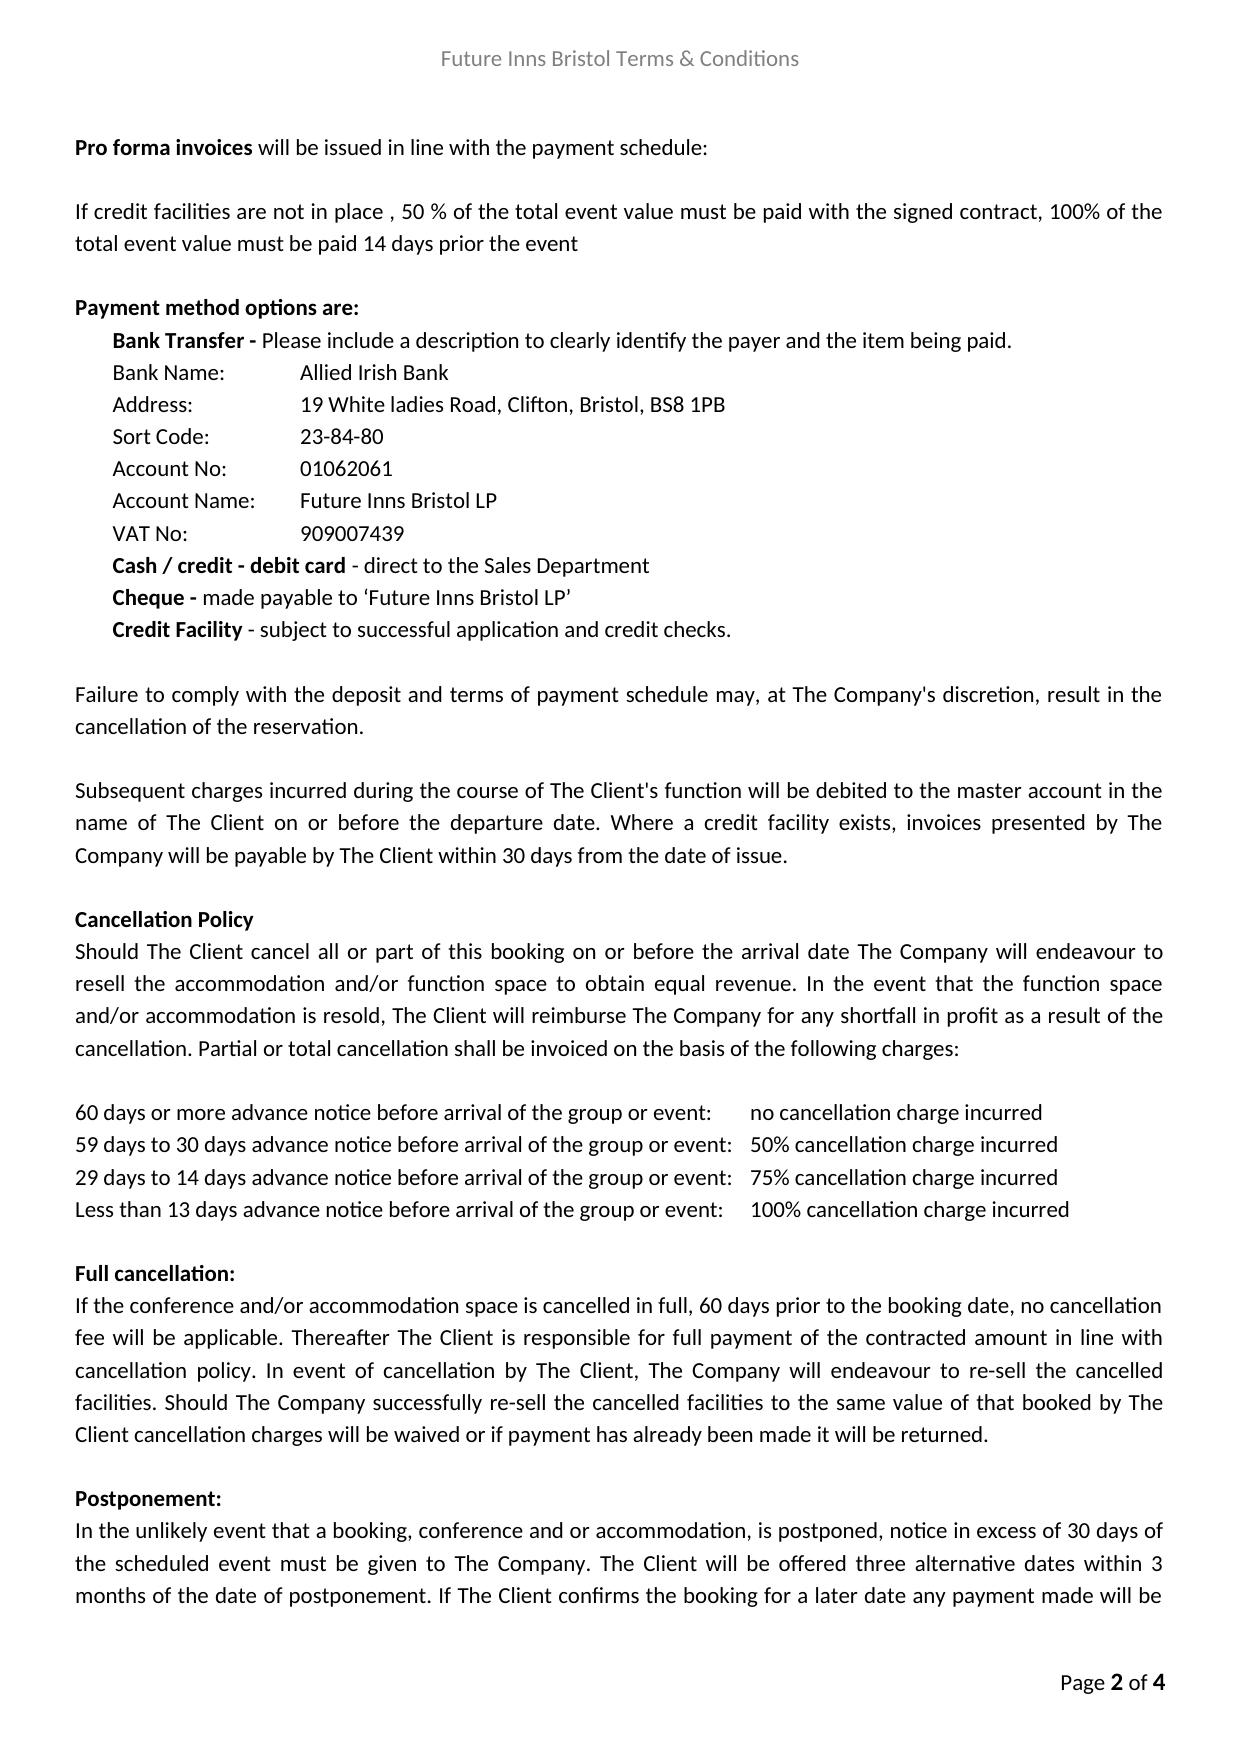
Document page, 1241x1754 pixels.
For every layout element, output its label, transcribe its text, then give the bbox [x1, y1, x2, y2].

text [75, 1517, 1165, 1609]
text Credit Facility - subject to successful application and credit checks. [112, 615, 1165, 643]
text Postponement: [75, 1484, 1165, 1512]
text Bank Transfer - Please include a description to clearly identify the payer and the item being paid. [112, 326, 1165, 354]
text Subsequent charges incurred during the course of The Client's function will be debited to the master account in the name of The Client on or before the departure date. Where a credit facility exists, invoices presented by The Company will be payable by The Client within 30 days from the date of issue. [75, 776, 1165, 869]
text Address: 19 White ladies Road, Clifton, Bristol, BS8 1PB [112, 390, 1165, 418]
text Cancellation Policy [75, 905, 1165, 933]
text Account Name: Future Inns Bristol LP [112, 487, 1165, 515]
text Failure to comply with the deposit and terms of payment schedule may, at The Company's discretion, result in the cancellation of the reservation. [75, 680, 1165, 740]
text VAT No: 909007439 [112, 519, 1165, 547]
text If the conference and/or accommodation space is cancelled in full, 60 days prior to the booking date, no cancellation fee will be applicable. Thereafter The Client is responsible for full payment of the contracted amount in line with cancellation policy. In event of cancellation by The Client, The Company will endeavour to re-sell the cancelled facilities. Should The Company successfully re-sell the cancelled facilities to the same value of that booked by The Client cancellation charges will be waived or if payment has already been made it will be returned. [75, 1291, 1165, 1448]
text 60 days or more advance notice before arrival of the group or event: no cancellation charge incurred [75, 1098, 1165, 1126]
text Cheque - made payable to ‘Future Inns Bristol LP’ [112, 583, 1165, 611]
text Should The Client cancel all or part of this booking on or before the arrival date The Company will endeavour to resell the accommodation and/or function space to obtain equal revenue. In the event that the function space and/or accommodation is resold, The Client will reimburse The Company for any shortfall in profit as a result of the cancellation. Partial or total cancellation shall be invoiced on the basis of the following charges: [75, 937, 1165, 1062]
text 59 days to 30 days advance notice before arrival of the group or event: 50% cancellation charge incurred [75, 1130, 1165, 1158]
text Sort Code: 23-84-80 [112, 422, 1165, 450]
text Full cancellation: [75, 1259, 1165, 1287]
text Less than 13 days advance notice before arrival of the group or event: 100% cancellation charge incurred [75, 1195, 1165, 1223]
text Bank Name: Allied Irish Bank [112, 358, 1165, 386]
text If credit facilities are not in place , 50 % of the total event value must be paid with the signed contract, 100% of the total event value must be paid 14 days prior the event [75, 197, 1165, 257]
text 29 days to 14 days advance notice before arrival of the group or event: 75% cancellation charge incurred [75, 1163, 1165, 1191]
text Account No: 01062061 [112, 454, 1165, 482]
text Cash / credit - debit card - direct to the Sales Department [112, 551, 1165, 579]
text Payment method options are: [75, 293, 1165, 322]
text Pro forma invoices will be issued in line with the payment schedule: [75, 133, 1165, 161]
